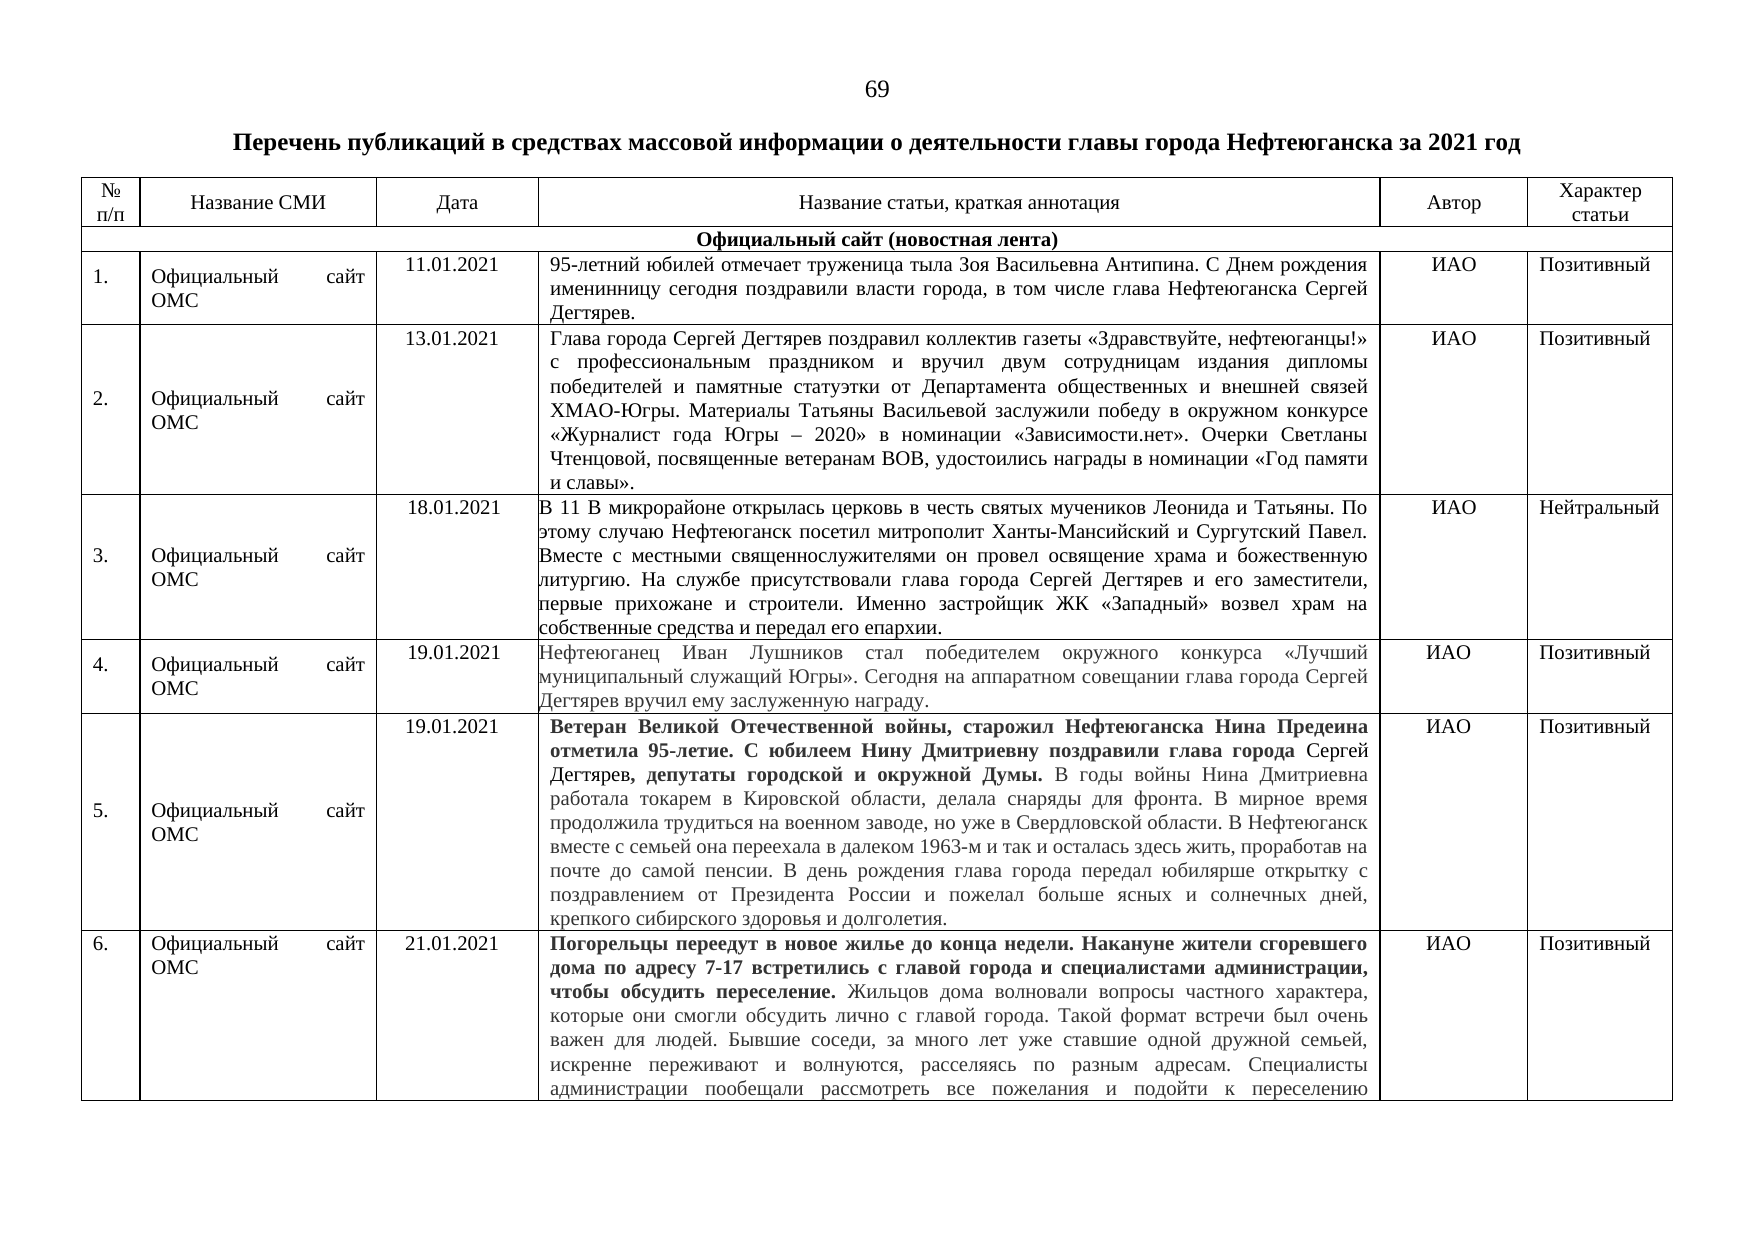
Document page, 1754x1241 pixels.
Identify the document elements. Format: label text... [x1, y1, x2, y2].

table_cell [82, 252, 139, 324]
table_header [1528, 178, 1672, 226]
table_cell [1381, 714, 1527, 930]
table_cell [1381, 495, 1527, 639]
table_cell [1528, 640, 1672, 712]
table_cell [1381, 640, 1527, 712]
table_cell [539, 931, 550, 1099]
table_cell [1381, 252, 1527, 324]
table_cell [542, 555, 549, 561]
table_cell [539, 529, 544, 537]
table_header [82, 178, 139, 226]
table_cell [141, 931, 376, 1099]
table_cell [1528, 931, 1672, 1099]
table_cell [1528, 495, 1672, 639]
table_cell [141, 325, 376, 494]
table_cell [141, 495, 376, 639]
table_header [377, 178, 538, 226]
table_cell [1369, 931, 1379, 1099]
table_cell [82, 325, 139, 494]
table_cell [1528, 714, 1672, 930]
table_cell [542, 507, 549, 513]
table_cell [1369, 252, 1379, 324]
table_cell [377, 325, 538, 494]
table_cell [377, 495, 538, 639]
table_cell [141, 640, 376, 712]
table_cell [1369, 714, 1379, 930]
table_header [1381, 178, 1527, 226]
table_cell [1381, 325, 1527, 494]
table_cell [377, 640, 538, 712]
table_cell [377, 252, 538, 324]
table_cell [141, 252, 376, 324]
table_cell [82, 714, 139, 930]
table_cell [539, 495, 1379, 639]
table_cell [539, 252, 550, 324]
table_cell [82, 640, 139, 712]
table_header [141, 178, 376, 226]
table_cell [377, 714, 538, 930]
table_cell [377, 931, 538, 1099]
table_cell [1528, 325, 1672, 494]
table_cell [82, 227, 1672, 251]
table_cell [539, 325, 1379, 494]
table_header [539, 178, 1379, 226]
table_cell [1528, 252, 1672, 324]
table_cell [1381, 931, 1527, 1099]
text Перечень публикаций в средствах массовой информации о деятельности главы города Нефтеюганска за 2021 год [118, 127, 1636, 156]
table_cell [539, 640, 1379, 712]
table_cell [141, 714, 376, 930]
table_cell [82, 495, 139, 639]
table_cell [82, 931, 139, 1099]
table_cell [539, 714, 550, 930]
